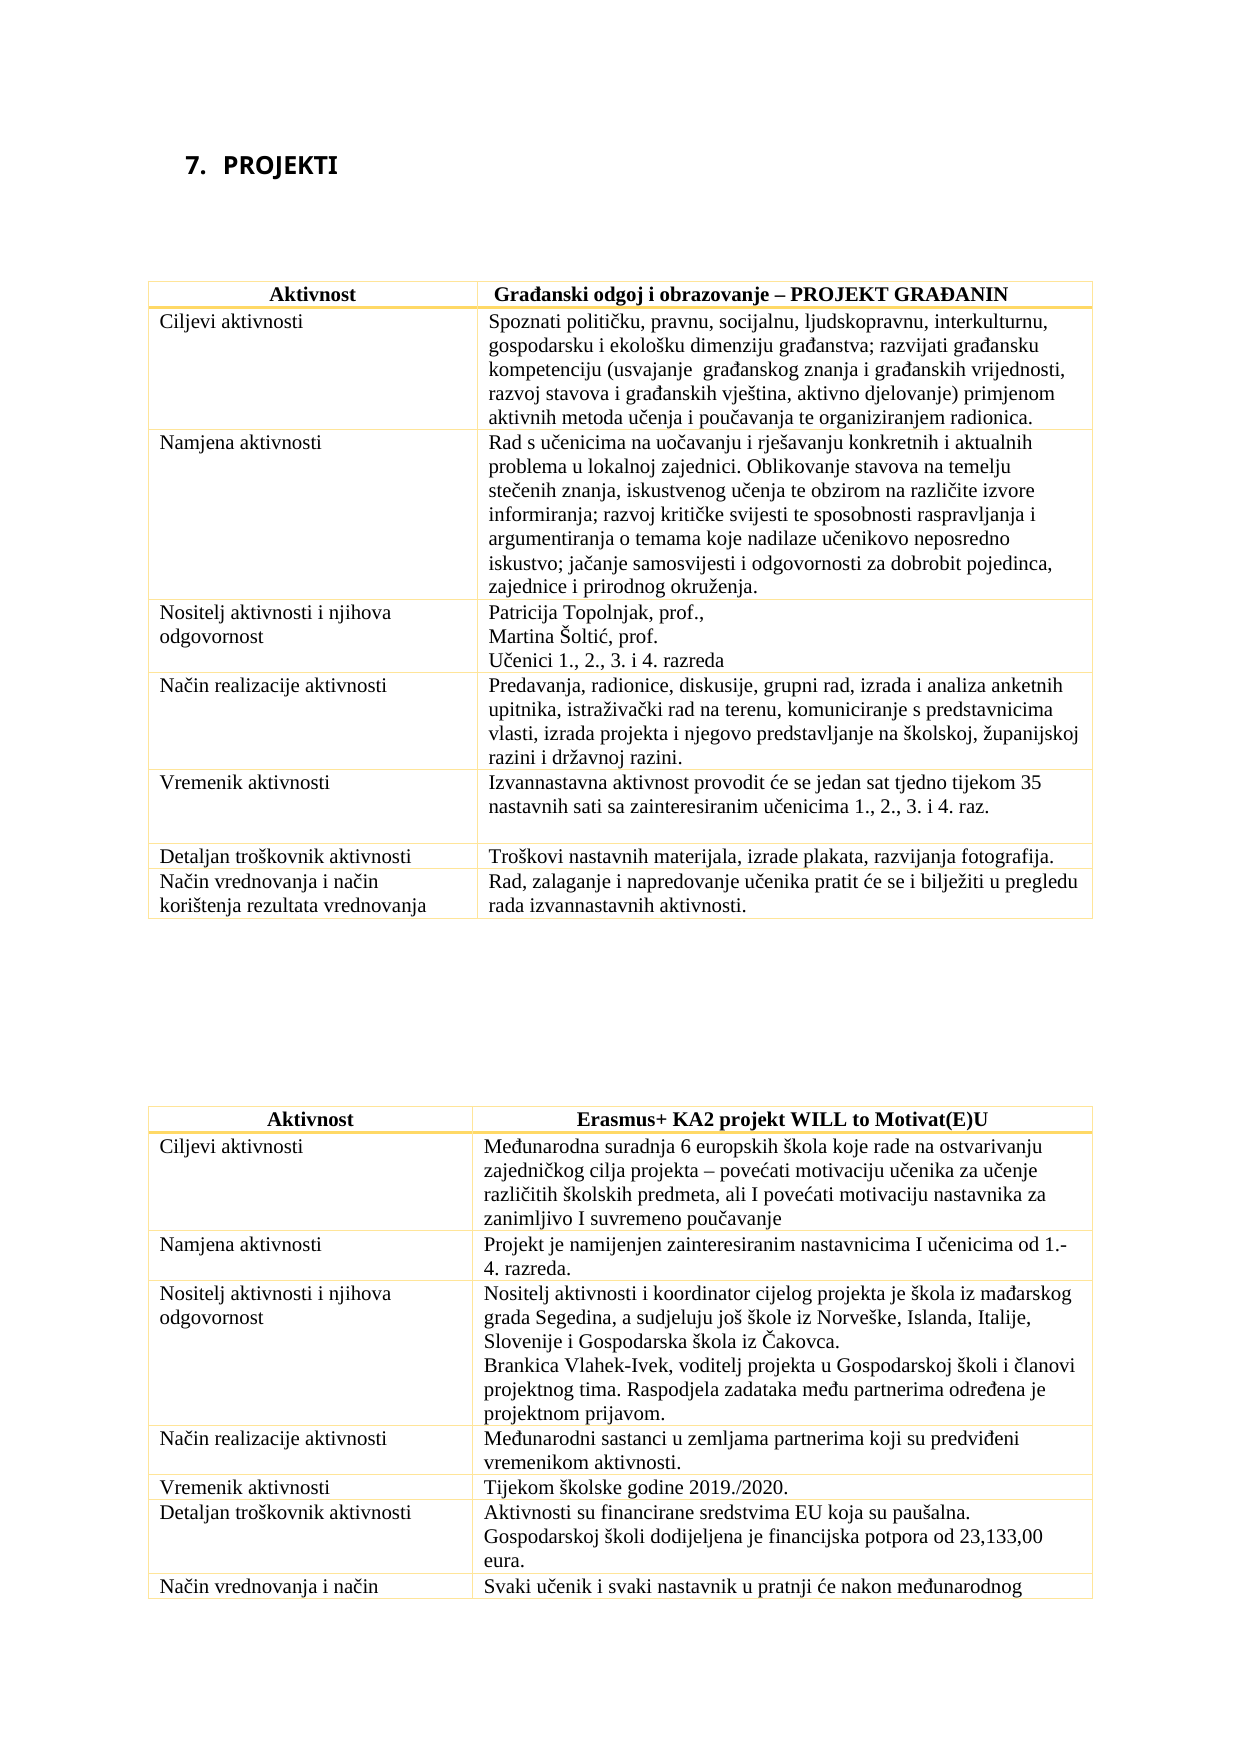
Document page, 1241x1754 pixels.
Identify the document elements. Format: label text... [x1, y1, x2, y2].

table_cell Detaljan troškovnik aktivnosti [149, 1500, 472, 1572]
table_cell Nositelj aktivnosti i njihova odgovornost [149, 1281, 472, 1425]
table_cell Tijekom školske godine 2019./2020. [473, 1475, 1092, 1499]
table_cell Vremenik aktivnosti [149, 1475, 472, 1499]
table_cell Ciljevi aktivnosti [149, 309, 477, 429]
table_cell Spoznati političku, pravnu, socijalnu, ljudskopravnu, interkulturnu, gospodarsku i ekološku dimenziju građanstva; razvijati građansku kompetenciju (usvajanje građanskog znanja i građanskih vrijednosti, razvoj stavova i građanskih vještina, aktivno djelovanje) primjenom aktivnih metoda učenja i poučavanja te organiziranjem radionica. [478, 309, 1092, 429]
table_cell Način realizacije aktivnosti [149, 1426, 472, 1474]
subtitle PROJEKTI [185, 148, 1093, 182]
table_cell Način realizacije aktivnosti [149, 673, 477, 769]
table_cell Rad s učenicima na uočavanju i rješavanju konkretnih i aktualnih problema u lokalnoj zajednici. Oblikovanje stavova na temelju stečenih znanja, iskustvenog učenja te obzirom na različite izvore informiranja; razvoj kritičke svijesti te sposobnosti raspravljanja i argumentiranja o temama koje nadilaze učenikovo neposredno iskustvo; jačanje samosvijesti i odgovornosti za dobrobit pojedinca, zajednice i prirodnog okruženja. [478, 430, 1092, 598]
table_cell Vremenik aktivnosti [149, 770, 477, 843]
table_cell Projekt je namijenjen zainteresiranim nastavnicima I učenicima od 1.-4. razreda. [473, 1231, 1092, 1279]
table_cell Izvannastavna aktivnost provodit će se jedan sat tjedno tijekom 35 nastavnih sati sa zainteresiranim učenicima 1., 2., 3. i 4. raz. [478, 770, 1092, 843]
table_cell Nositelj aktivnosti i njihova odgovornost [149, 600, 477, 672]
table_header Erasmus+ KA2 projekt WILL to Motivat(E)U [473, 1107, 1092, 1131]
table_cell Troškovi nastavnih materijala, izrade plakata, razvijanja fotografija. [478, 844, 1092, 868]
table_header Aktivnost [149, 282, 477, 306]
table_cell Aktivnosti su financirane sredstvima EU koja su paušalna. Gospodarskoj školi dodijeljena je financijska potpora od 23,133,00 eura. [473, 1500, 1092, 1572]
table_header Građanski odgoj i obrazovanje – PROJEKT GRAĐANIN [478, 282, 1092, 306]
table_cell Međunarodni sastanci u zemljama partnerima koji su predviđeni vremenikom aktivnosti. [473, 1426, 1092, 1474]
table_cell Nositelj aktivnosti i koordinator cijelog projekta je škola iz mađarskog grada Segedina, a sudjeluju još škole iz Norveške, Islanda, Italije, Slovenije i Gospodarska škola iz Čakovca. Brankica Vlahek-Ivek, voditelj projekta u Gospodarskoj školi i članovi projektnog tima. Raspodjela zadataka među partnerima određena je projektnom prijavom. [473, 1281, 1092, 1425]
table_header Aktivnost [149, 1107, 472, 1131]
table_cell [473, 1574, 1092, 1598]
table_cell Ciljevi aktivnosti [149, 1134, 472, 1230]
table_cell Međunarodna suradnja 6 europskih škola koje rade na ostvarivanju zajedničkog cilja projekta – povećati motivaciju učenika za učenje različitih školskih predmeta, ali I povećati motivaciju nastavnika za zanimljivo I suvremeno poučavanje [473, 1134, 1092, 1230]
table_cell Rad, zalaganje i napredovanje učenika pratit će se i bilježiti u pregledu rada izvannastavnih aktivnosti. [478, 869, 1092, 917]
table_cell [149, 1574, 472, 1598]
table_cell Način vrednovanja i način korištenja rezultata vrednovanja [149, 869, 477, 917]
table_cell Detaljan troškovnik aktivnosti [149, 844, 477, 868]
table_cell Namjena aktivnosti [149, 1231, 472, 1279]
table_cell Namjena aktivnosti [149, 430, 477, 598]
table_cell Patricija Topolnjak, prof., Martina Šoltić, prof. Učenici 1., 2., 3. i 4. razreda [478, 600, 1092, 672]
table_cell Predavanja, radionice, diskusije, grupni rad, izrada i analiza anketnih upitnika, istraživački rad na terenu, komuniciranje s predstavnicima vlasti, izrada projekta i njegovo predstavljanje na školskoj, županijskoj razini i državnoj razini. [478, 673, 1092, 769]
